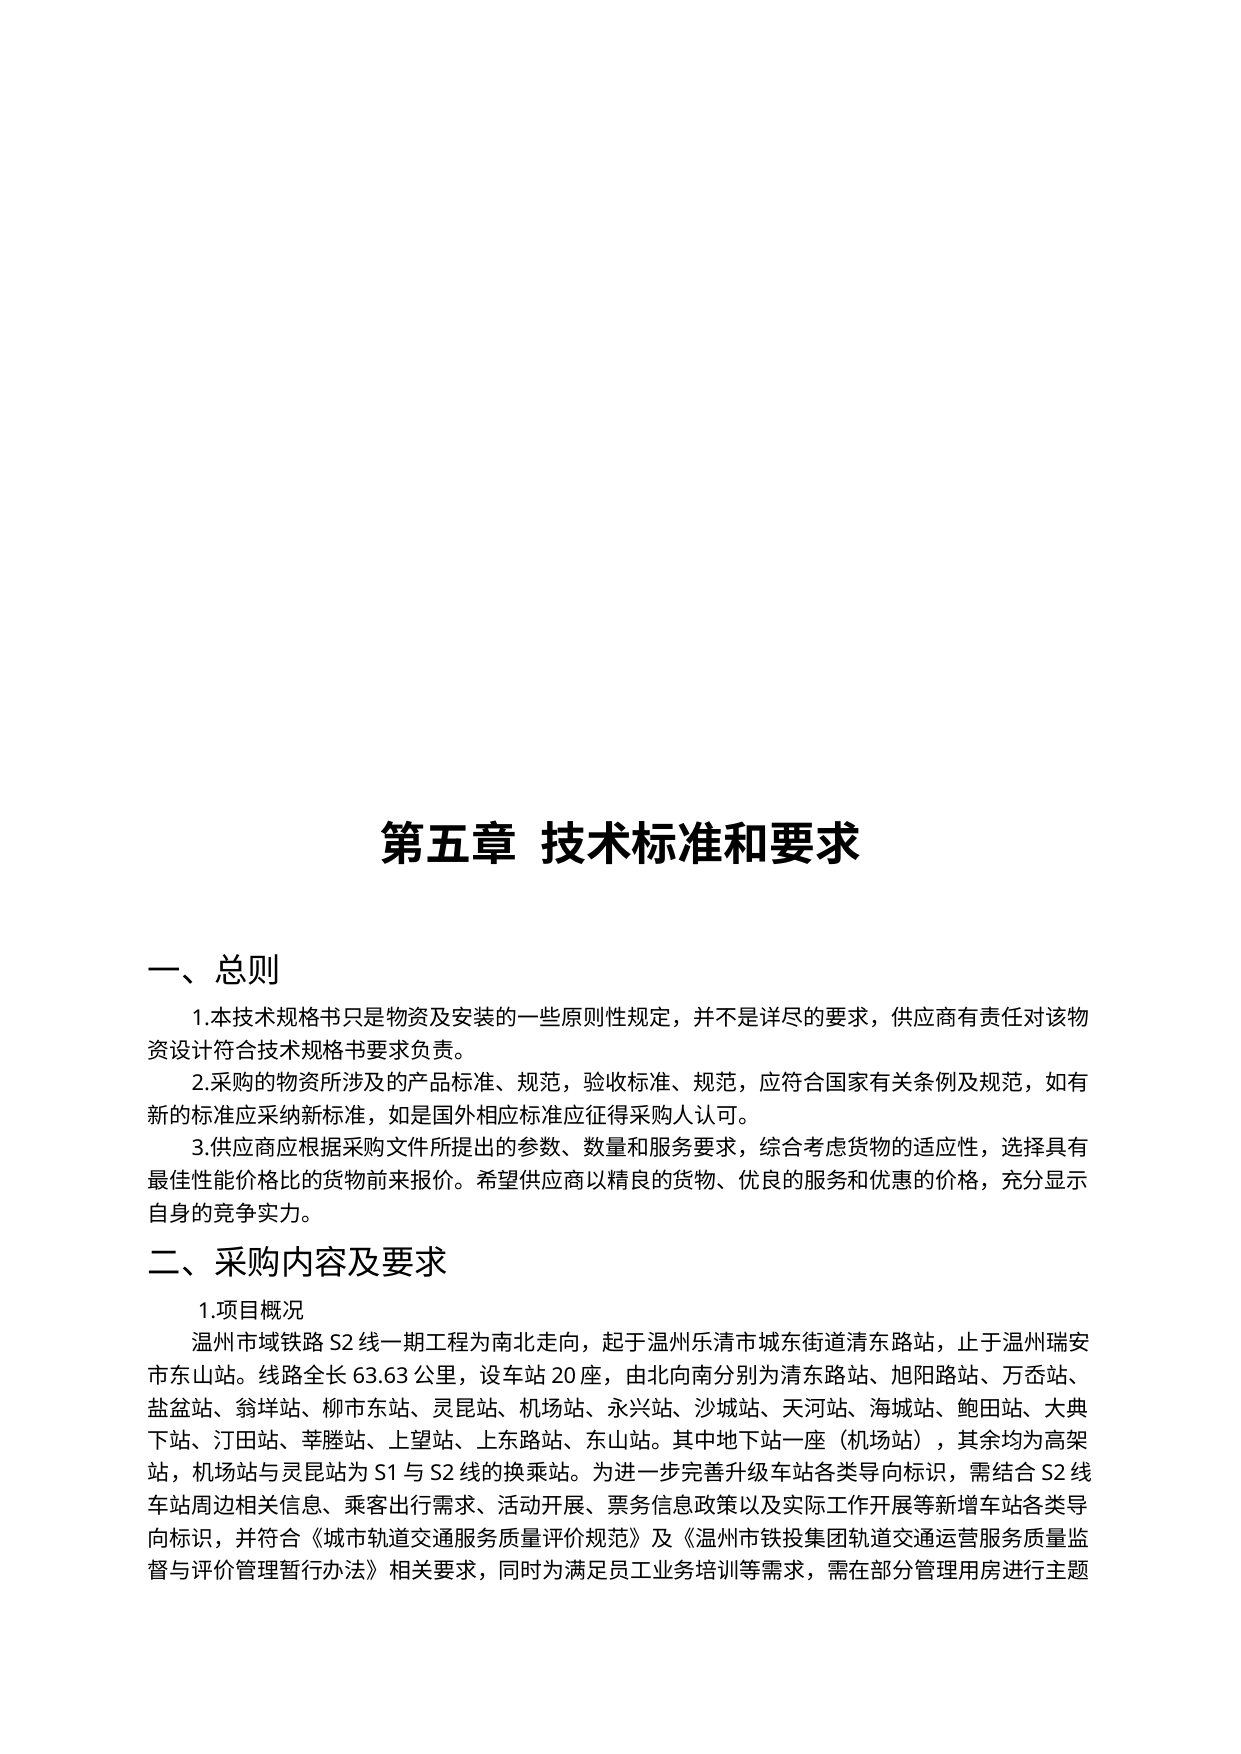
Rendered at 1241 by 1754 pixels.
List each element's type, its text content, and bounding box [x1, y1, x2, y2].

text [148, 1325, 1092, 1585]
list 技术标准和要求 [148, 792, 1092, 889]
list 总则 [148, 935, 1092, 1000]
list 采购内容及要求 [148, 1228, 1092, 1293]
text 2.采购的物资所涉及的产品标准、规范，验收标准、规范，应符合国家有关条例及规范，如有新的标准应采纳新标准，如是国外相应标准应征得采购人认可。 [148, 1065, 1092, 1130]
text 1.本技术规格书只是物资及安装的一些原则性规定，并不是详尽的要求，供应商有责任对该物资设计符合技术规格书要求负责。 [148, 1000, 1092, 1065]
text 3.供应商应根据采购文件所提出的参数、数量和服务要求，综合考虑货物的适应性，选择具有最佳性能价格比的货物前来报价。希望供应商以精良的货物、优良的服务和优惠的价格，充分显示自身的竞争实力。 [148, 1130, 1092, 1228]
text 1.项目概况 [148, 1293, 1092, 1325]
